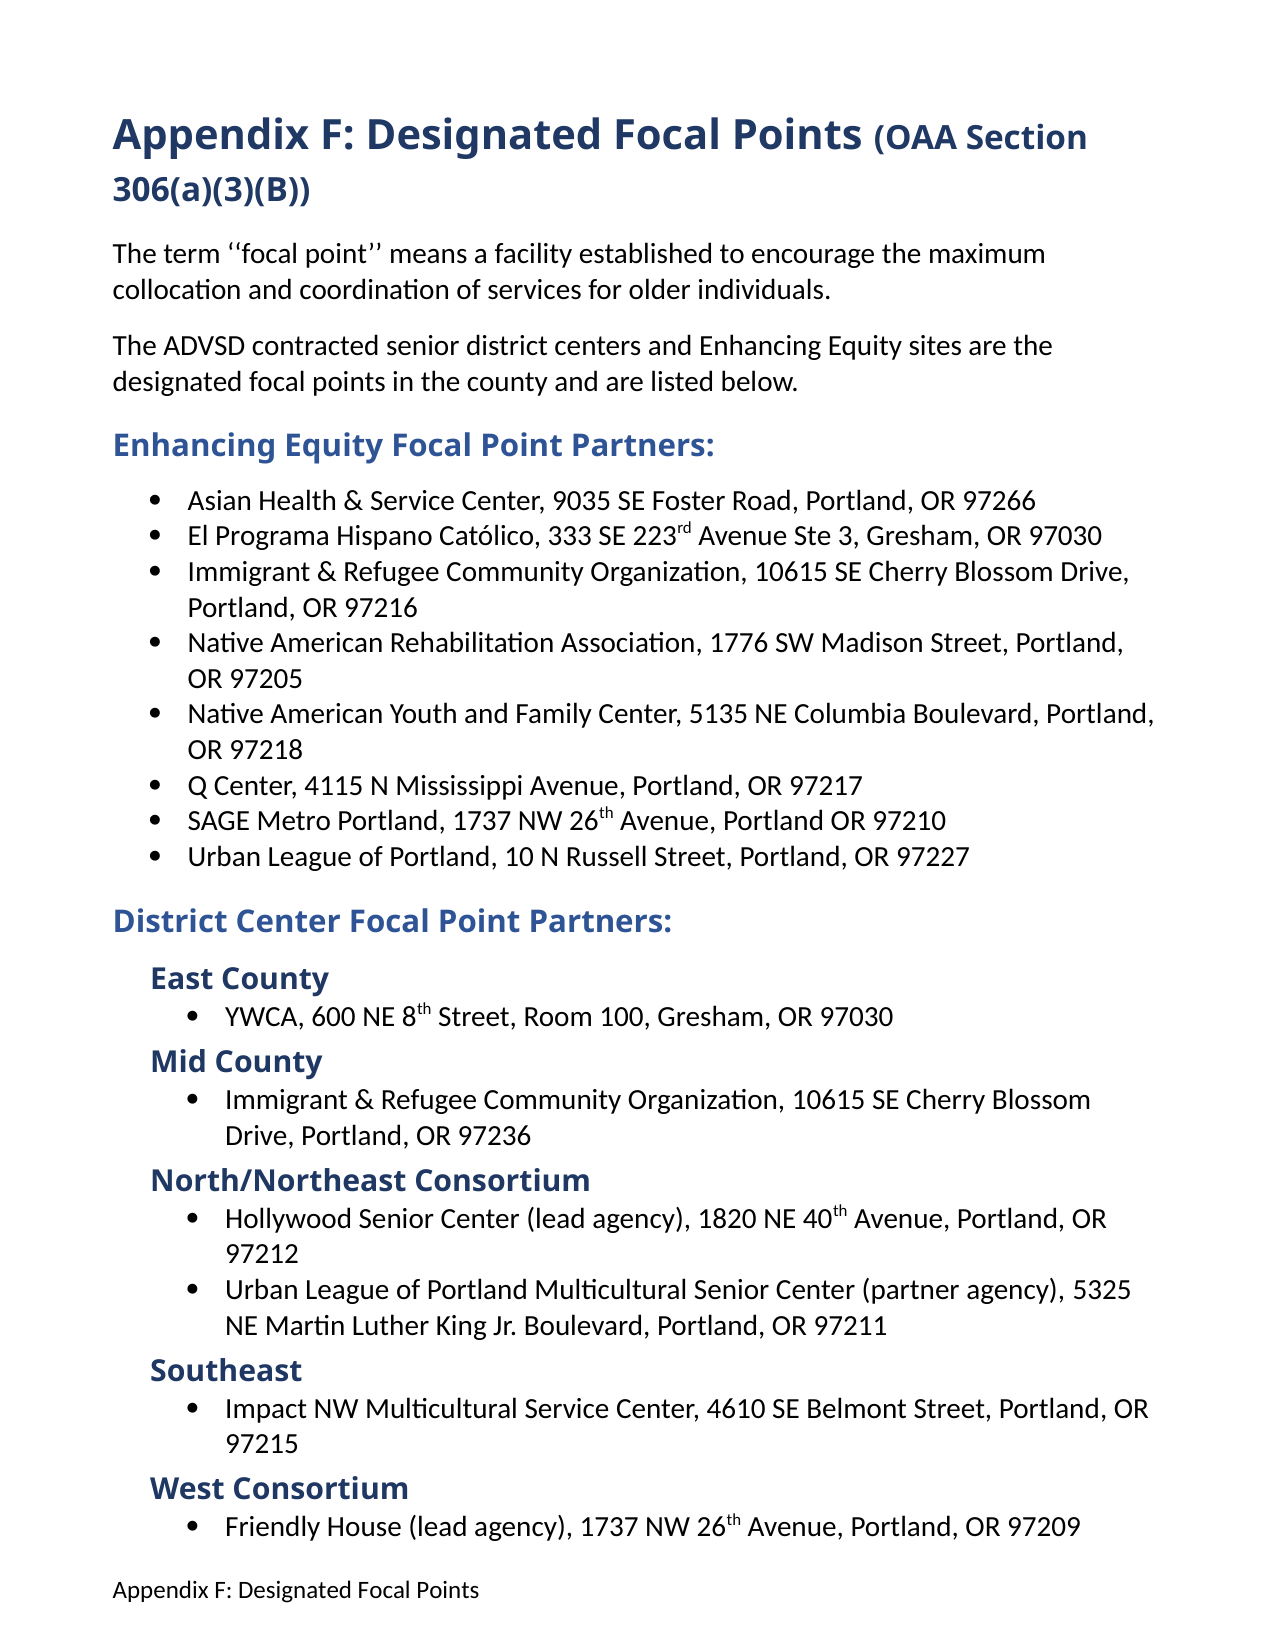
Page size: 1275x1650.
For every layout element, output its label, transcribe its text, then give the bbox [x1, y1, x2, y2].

list YWCA, 600 NE 8th Street, Room 100, Gresham, OR 97030 [187, 998, 1162, 1034]
subtitle Southeast [150, 1349, 1162, 1390]
list Native American Rehabilitation Association, 1776 SW Madison Street, Portland, OR 97205 [150, 624, 1162, 696]
list SAGE Metro Portland, 1737 NW 26th Avenue, Portland OR 97210 [150, 802, 1162, 838]
list El Programa Hispano Católico, 333 SE 223rd Avenue Ste 3, Gresham, OR 97030 [150, 517, 1162, 553]
subtitle East County [150, 957, 1162, 998]
list Immigrant & Refugee Community Organization, 10615 SE Cherry Blossom Drive, Portland, OR 97236 [187, 1081, 1162, 1153]
list Asian Health & Service Center, 9035 SE Foster Road, Portland, OR 97266 [150, 482, 1162, 517]
list Friendly House (lead agency), 1737 NW 26th Avenue, Portland, OR 97209 [187, 1508, 1162, 1544]
subtitle West Consortium [150, 1467, 1162, 1508]
list Q Center, 4115 N Mississippi Avenue, Portland, OR 97217 [150, 767, 1162, 802]
subtitle Enhancing Equity Focal Point Partners: [112, 423, 1162, 466]
text Appendix F: Designated Focal Points (OAA Section 306(a)(3)(B)) [112, 105, 1162, 211]
list Hollywood Senior Center (lead agency), 1820 NE 40th Avenue, Portland, OR 97212 [187, 1200, 1162, 1271]
list Impact NW Multicultural Service Center, 4610 SE Belmont Street, Portland, OR 97215 [187, 1390, 1162, 1461]
list Urban League of Portland, 10 N Russell Street, Portland, OR 97227 [150, 838, 1162, 874]
subtitle Mid County [150, 1040, 1162, 1081]
subtitle District Center Focal Point Partners: [112, 899, 1162, 941]
list Urban League of Portland Multicultural Senior Center (partner agency), 5325 NE Martin Luther King Jr. Boulevard, Portland, OR 97211 [187, 1271, 1162, 1342]
list Native American Youth and Family Center, 5135 NE Columbia Boulevard, Portland, OR 97218 [150, 696, 1162, 767]
text The term ‘‘focal point’’ means a facility established to encourage the maximum collocation and coordination of services for older individuals. [112, 235, 1162, 306]
list Immigrant & Refugee Community Organization, 10615 SE Cherry Blossom Drive, Portland, OR 97216 [150, 553, 1162, 624]
subtitle North/Northeast Consortium [150, 1159, 1162, 1200]
text The ADVSD contracted senior district centers and Enhancing Equity sites are the designated focal points in the county and are listed below. [112, 327, 1162, 398]
